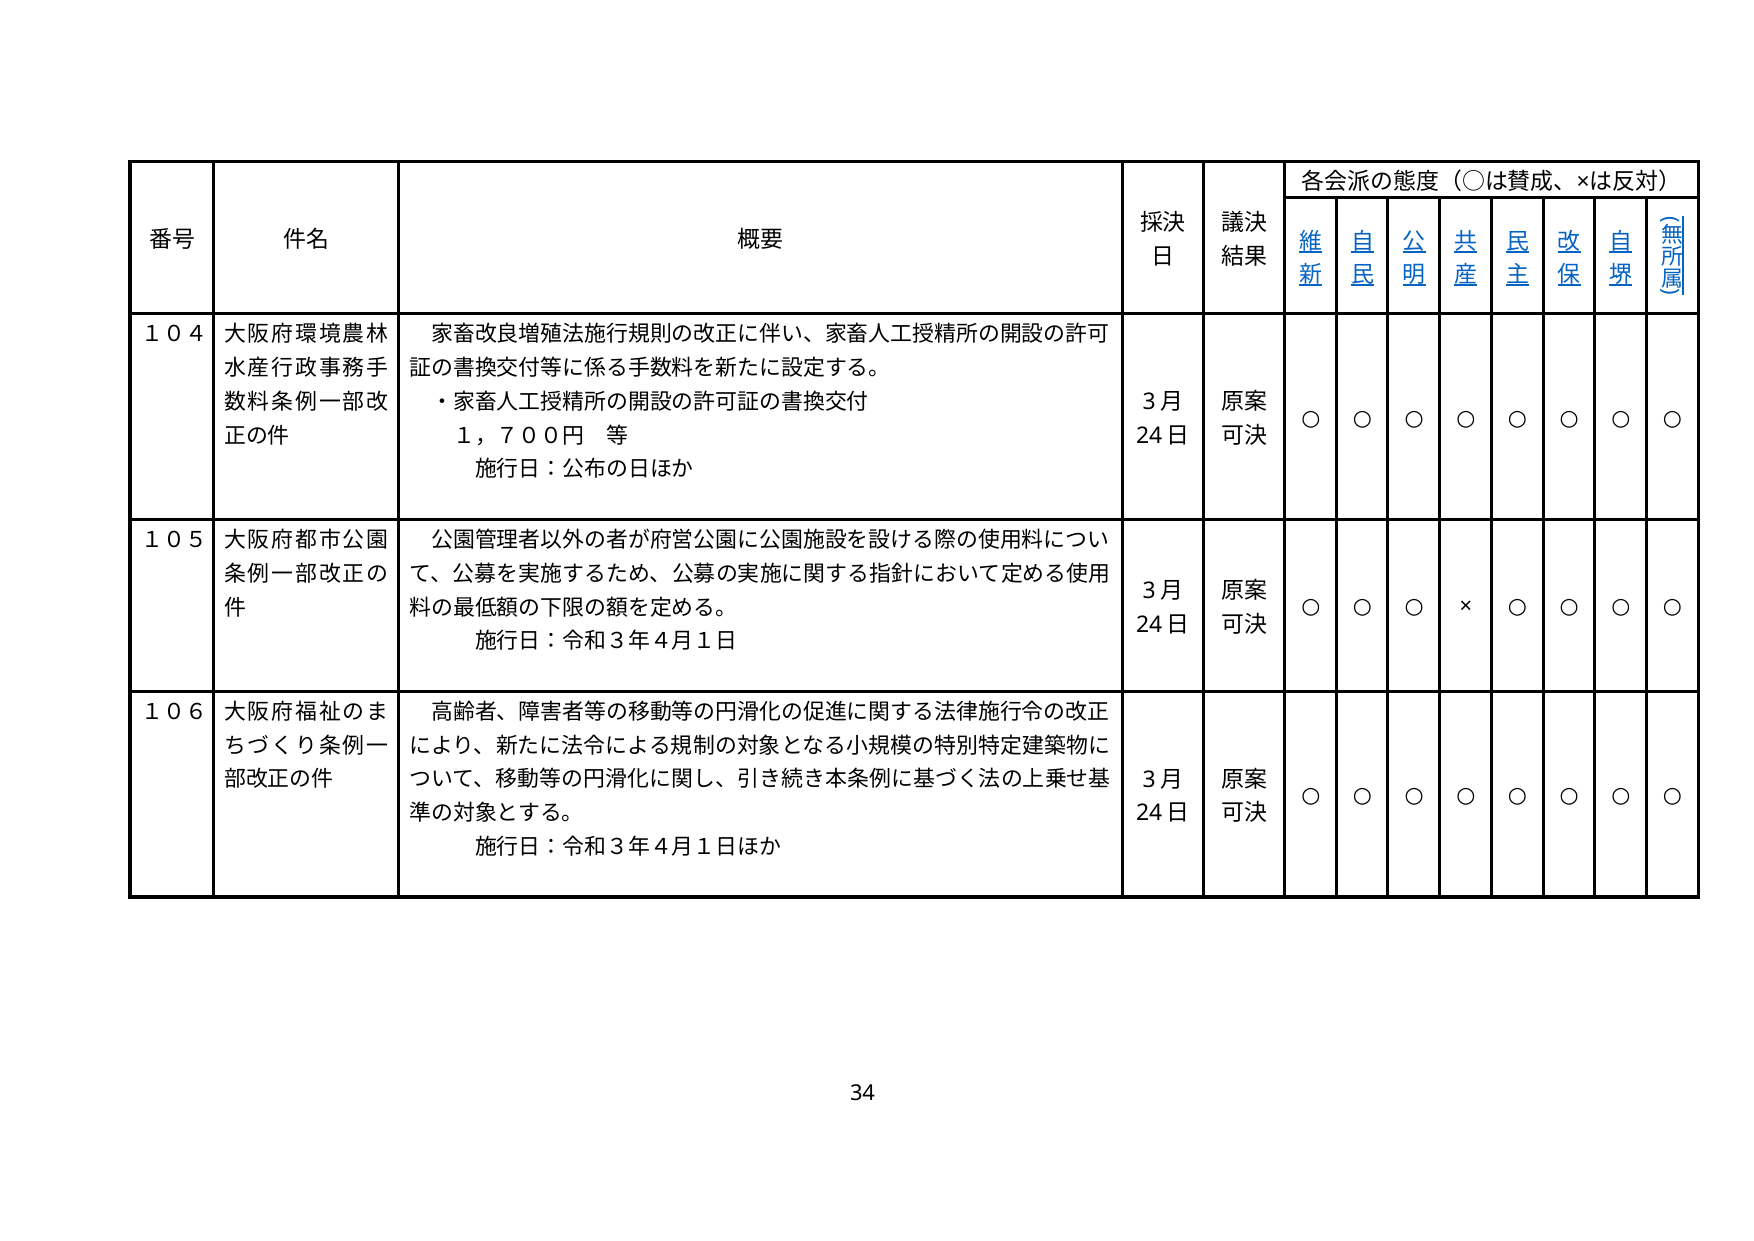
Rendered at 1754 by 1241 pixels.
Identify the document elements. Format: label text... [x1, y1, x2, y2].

table_cell １０４ [132, 315, 212, 518]
table_cell ○ [1648, 693, 1697, 895]
table_header 番号 [132, 163, 212, 312]
table_cell 原案可決 [1205, 521, 1283, 690]
table_cell 大阪府環境農林水産行政事務手数料条例一部改正の件 [215, 315, 397, 518]
table_cell ○ [1545, 521, 1593, 690]
table_header 概要 [400, 163, 1121, 312]
table_cell １０６ [132, 693, 212, 895]
table_cell ○ [1389, 315, 1438, 518]
table_cell ○ [1596, 693, 1645, 895]
table_cell 改保 [1545, 199, 1593, 312]
table_cell ○ [1545, 693, 1593, 895]
table_cell 原案可決 [1205, 693, 1283, 895]
table_cell ○ [1493, 315, 1542, 518]
table_cell 自民 [1338, 199, 1386, 312]
table_header 議決結果 [1205, 163, 1283, 312]
table_cell 家畜改良増殖法施行規則の改正に伴い、家畜人工授精所の開設の許可証の書換交付等に係る手数料を新たに設定する。 ・家畜人工授精所の開設の許可証の書換交付 １，７００円 等 施行日：公布の日ほか [400, 315, 1121, 518]
table_cell ○ [1286, 521, 1335, 690]
table_cell 公園管理者以外の者が府営公園に公園施設を設ける際の使用料について、公募を実施するため、公募の実施に関する指針において定める使用料の最低額の下限の額を定める。 施行日：令和３年４月１日 [400, 521, 1121, 690]
table_cell × [1441, 521, 1490, 690]
table_cell ○ [1441, 693, 1490, 895]
table_cell 公明 [1389, 199, 1438, 312]
table_cell ○ [1286, 315, 1335, 518]
table_header 各会派の態度（○は賛成、×は反対） [1286, 163, 1697, 196]
table_cell ○ [1389, 521, 1438, 690]
table_cell ○ [1596, 521, 1645, 690]
table_cell 共産 [1441, 199, 1490, 312]
table_cell ○ [1338, 693, 1386, 895]
table_cell ○ [1389, 693, 1438, 895]
table_cell １０５ [132, 521, 212, 690]
table_cell ○ [1338, 521, 1386, 690]
table_cell ○ [1648, 315, 1697, 518]
table_cell ○ [1338, 315, 1386, 518]
table_cell 3月24日 [1124, 315, 1202, 518]
table_cell 自堺 [1596, 199, 1645, 312]
table_cell ○ [1493, 521, 1542, 690]
table_cell (無所属) [1648, 199, 1697, 312]
table_cell 3月24日 [1124, 521, 1202, 690]
table_cell ○ [1596, 315, 1645, 518]
table_cell ○ [1545, 315, 1593, 518]
table_header 採決日 [1124, 163, 1202, 312]
table_cell ○ [1648, 521, 1697, 690]
table_cell ○ [1441, 315, 1490, 518]
table_cell ○ [1493, 693, 1542, 895]
table_cell 大阪府福祉のまちづくり条例一部改正の件 [215, 693, 397, 895]
table_cell 3月24日 [1124, 693, 1202, 895]
table_cell 大阪府都市公園条例一部改正の件 [215, 521, 397, 690]
table_cell 高齢者、障害者等の移動等の円滑化の促進に関する法律施行令の改正により、新たに法令による規制の対象となる小規模の特別特定建築物について、移動等の円滑化に関し、引き続き本条例に基づく法の上乗せ基準の対象とする。 施行日：令和３年４月１日ほか [400, 693, 1121, 895]
table_header 件名 [215, 163, 397, 312]
table_cell 維新 [1286, 199, 1335, 312]
table_cell ○ [1286, 693, 1335, 895]
table_cell 原案可決 [1205, 315, 1283, 518]
table_cell 民主 [1493, 199, 1542, 312]
